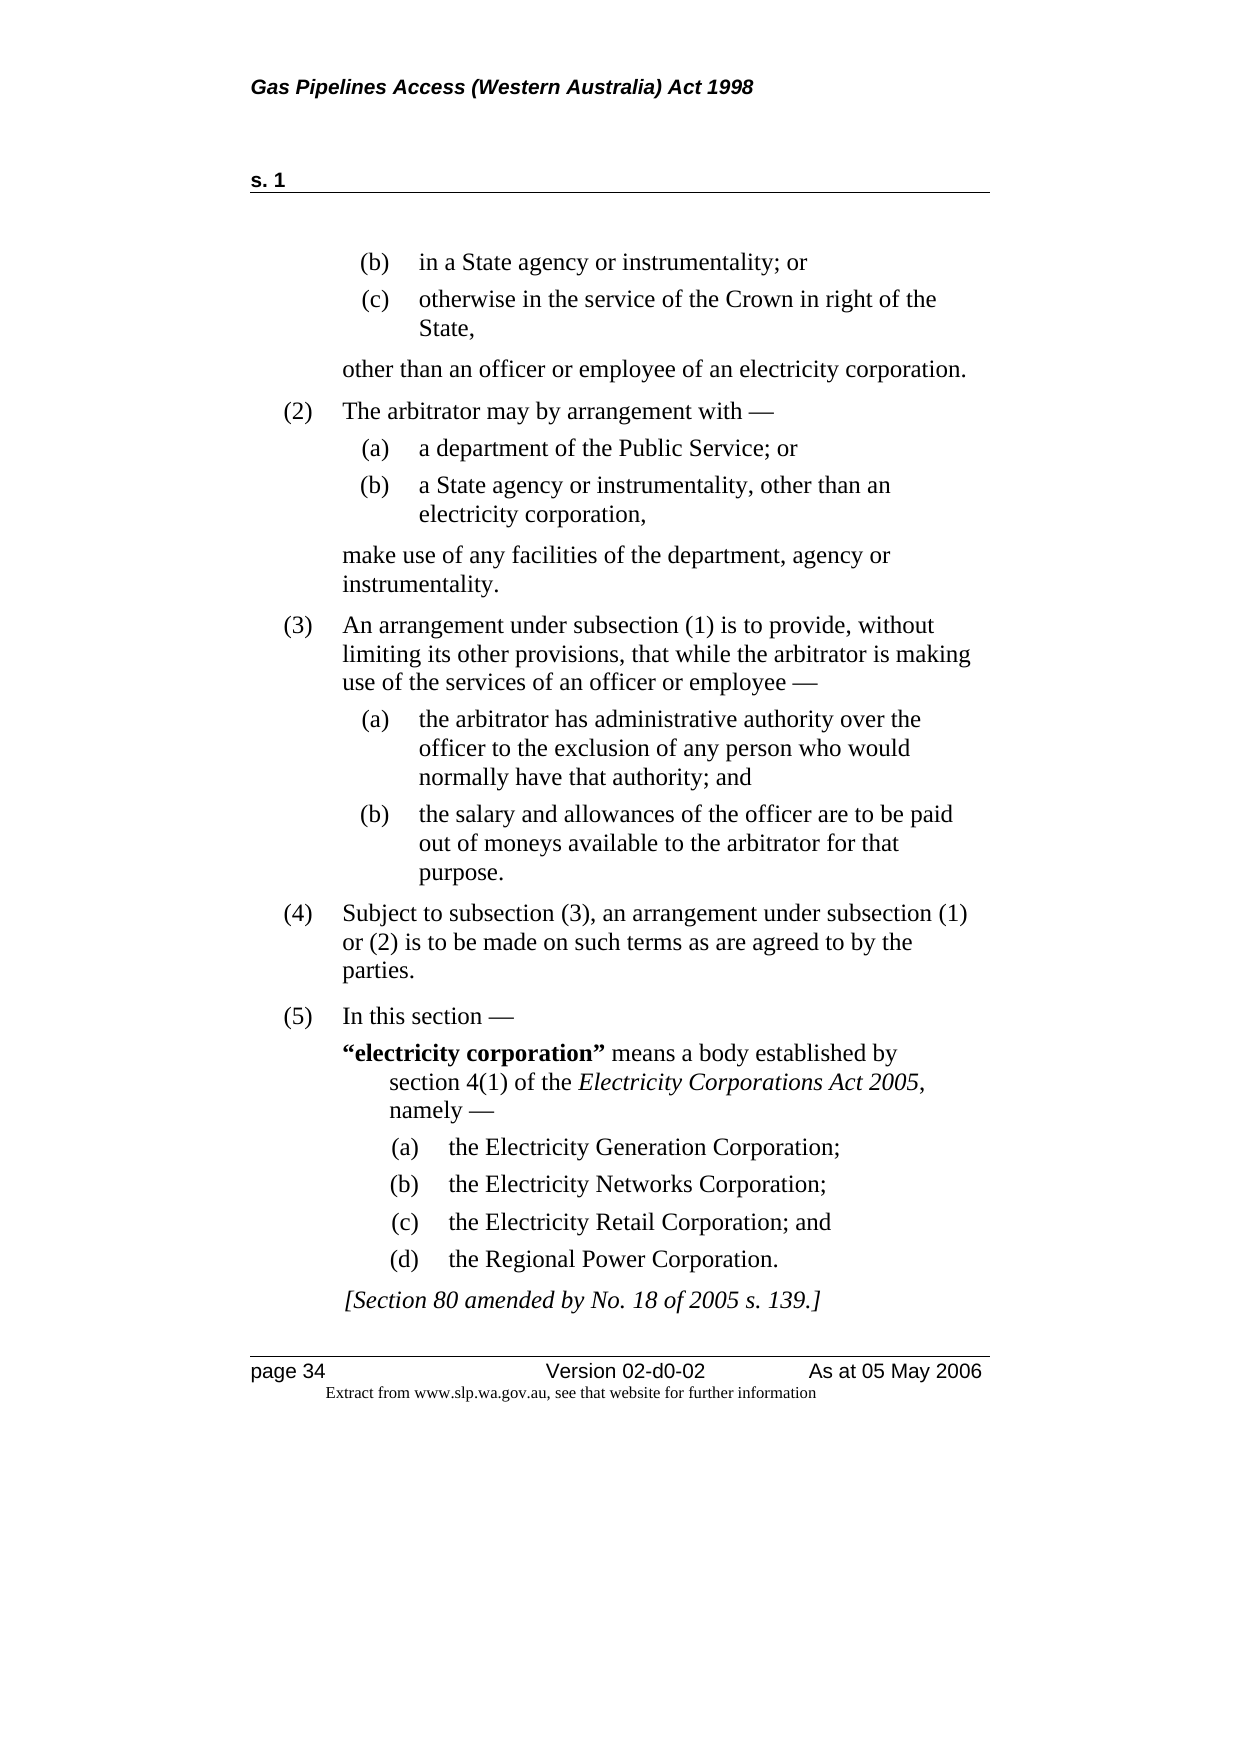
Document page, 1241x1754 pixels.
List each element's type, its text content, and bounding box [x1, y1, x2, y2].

text (c) otherwise in the service of the Crown in right of the State, [250, 284, 990, 342]
text (3) An arrangement under subsection (1) is to provide, without limiting its other provisions, that while the arbitrator is making use of the services of an officer or employee — [250, 610, 990, 696]
text make use of any facilities of the department, agency or instrumentality. [250, 540, 990, 597]
text “electricity corporation” means a body established by section 4(1) of the Electricity Corporations Act 2005, namely — [250, 1038, 990, 1124]
text (a) the Electricity Generation Corporation; [250, 1132, 990, 1161]
text (b) in a State agency or instrumentality; or [250, 247, 990, 276]
text (b) the Electricity Networks Corporation; [250, 1169, 990, 1198]
text (a) the arbitrator has administrative authority over the officer to the exclusion of any person who would normally have that authority; and [250, 704, 990, 791]
text (b) the salary and allowances of the officer are to be paid out of moneys available to the arbitrator for that purpose. [250, 799, 990, 885]
text (5) In this section — [250, 1001, 990, 1029]
text (2) The arbitrator may by arrangement with — [250, 396, 990, 424]
text (a) a department of the Public Service; or [250, 433, 990, 462]
text (4) Subject to subsection (3), an arrangement under subsection (1) or (2) is to be made on such terms as are agreed to by the parties. [250, 898, 990, 984]
text other than an officer or employee of an electricity corporation. [250, 354, 990, 383]
text (d) the Regional Power Corporation. [250, 1244, 990, 1272]
text [Section 80 amended by No. 18 of 2005 s. 139.] [250, 1285, 990, 1314]
text (c) the Electricity Retail Corporation; and [250, 1207, 990, 1235]
text (b) a State agency or instrumentality, other than an electricity corporation, [250, 470, 990, 527]
